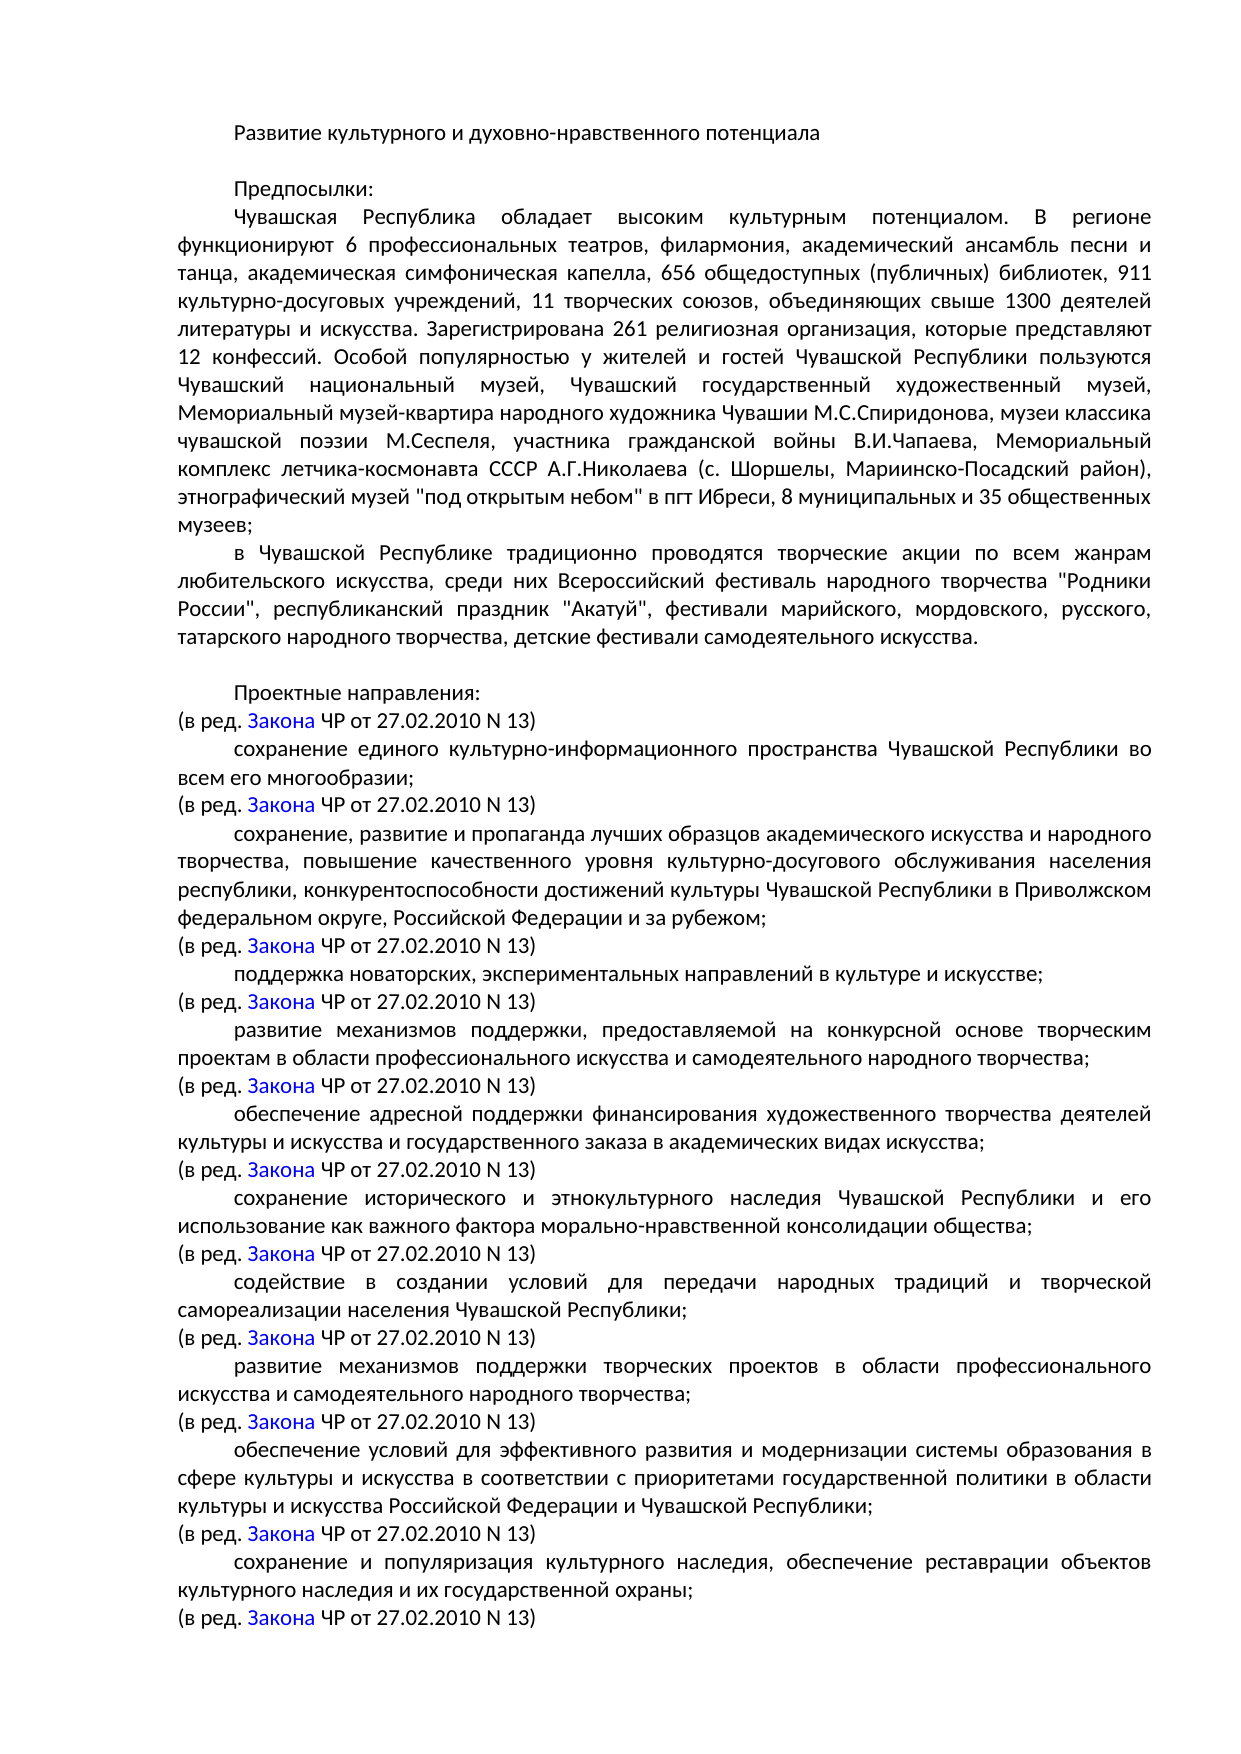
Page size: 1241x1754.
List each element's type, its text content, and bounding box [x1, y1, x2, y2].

text развитие механизмов поддержки, предоставляемой на конкурсной основе творческим проектам в области профессионального искусства и самодеятельного народного творчества; [177, 1015, 1152, 1071]
text (в ред. Закона ЧР от 27.02.2010 N 13) [177, 1155, 1152, 1183]
text поддержка новаторских, экспериментальных направлений в культуре и искусстве; [177, 959, 1152, 987]
text (в ред. Закона ЧР от 27.02.2010 N 13) [177, 791, 1152, 819]
text в Чувашской Республике традиционно проводятся творческие акции по всем жанрам любительского искусства, среди них Всероссийский фестиваль народного творчества "Родники России", республиканский праздник "Акатуй", фестивали марийского, мордовского, русского, татарского народного творчества, детские фестивали самодеятельного искусства. [177, 538, 1152, 651]
text сохранение, развитие и пропаганда лучших образцов академического искусства и народного творчества, повышение качественного уровня культурно-досугового обслуживания населения республики, конкурентоспособности достижений культуры Чувашской Республики в Приволжском федеральном округе, Российской Федерации и за рубежом; [177, 819, 1152, 931]
text Развитие культурного и духовно-нравственного потенциала [177, 118, 1152, 146]
text обеспечение адресной поддержки финансирования художественного творчества деятелей культуры и искусства и государственного заказа в академических видах искусства; [177, 1099, 1152, 1155]
text (в ред. Закона ЧР от 27.02.2010 N 13) [177, 987, 1152, 1015]
text обеспечение условий для эффективного развития и модернизации системы образования в сфере культуры и искусства в соответствии с приоритетами государственной политики в области культуры и искусства Российской Федерации и Чувашской Республики; [177, 1435, 1152, 1519]
text Предпосылки: [177, 174, 1152, 202]
text сохранение и популяризация культурного наследия, обеспечение реставрации объектов культурного наследия и их государственной охраны; [177, 1547, 1152, 1603]
text (в ред. Закона ЧР от 27.02.2010 N 13) [177, 1239, 1152, 1267]
text сохранение исторического и этнокультурного наследия Чувашской Республики и его использование как важного фактора морально-нравственной консолидации общества; [177, 1183, 1152, 1239]
text Чувашская Республика обладает высоким культурным потенциалом. В регионе функционируют 6 профессиональных театров, филармония, академический ансамбль песни и танца, академическая симфоническая капелла, 656 общедоступных (публичных) библиотек, 911 культурно-досуговых учреждений, 11 творческих союзов, объединяющих свыше 1300 деятелей литературы и искусства. Зарегистрирована 261 религиозная организация, которые представляют 12 конфессий. Особой популярностью у жителей и гостей Чувашской Республики пользуются Чувашский национальный музей, Чувашский государственный художественный музей, Мемориальный музей-квартира народного художника Чувашии М.С.Спиридонова, музеи классика чувашской поэзии М.Сеспеля, участника гражданской войны В.И.Чапаева, Мемориальный комплекс летчика-космонавта СССР А.Г.Николаева (с. Шоршелы, Мариинско-Посадский район), этнографический музей "под открытым небом" в пгт Ибреси, 8 муниципальных и 35 общественных музеев; [177, 202, 1152, 538]
text (в ред. Закона ЧР от 27.02.2010 N 13) [177, 707, 1152, 734]
text (в ред. Закона ЧР от 27.02.2010 N 13) [177, 931, 1152, 959]
text развитие механизмов поддержки творческих проектов в области профессионального искусства и самодеятельного народного творчества; [177, 1351, 1152, 1407]
text (в ред. Закона ЧР от 27.02.2010 N 13) [177, 1323, 1152, 1351]
text (в ред. Закона ЧР от 27.02.2010 N 13) [177, 1603, 1152, 1631]
text (в ред. Закона ЧР от 27.02.2010 N 13) [177, 1519, 1152, 1547]
text сохранение единого культурно-информационного пространства Чувашской Республики во всем его многообразии; [177, 734, 1152, 791]
text Проектные направления: [177, 678, 1152, 707]
text (в ред. Закона ЧР от 27.02.2010 N 13) [177, 1071, 1152, 1099]
text содействие в создании условий для передачи народных традиций и творческой самореализации населения Чувашской Республики; [177, 1267, 1152, 1323]
text (в ред. Закона ЧР от 27.02.2010 N 13) [177, 1407, 1152, 1435]
